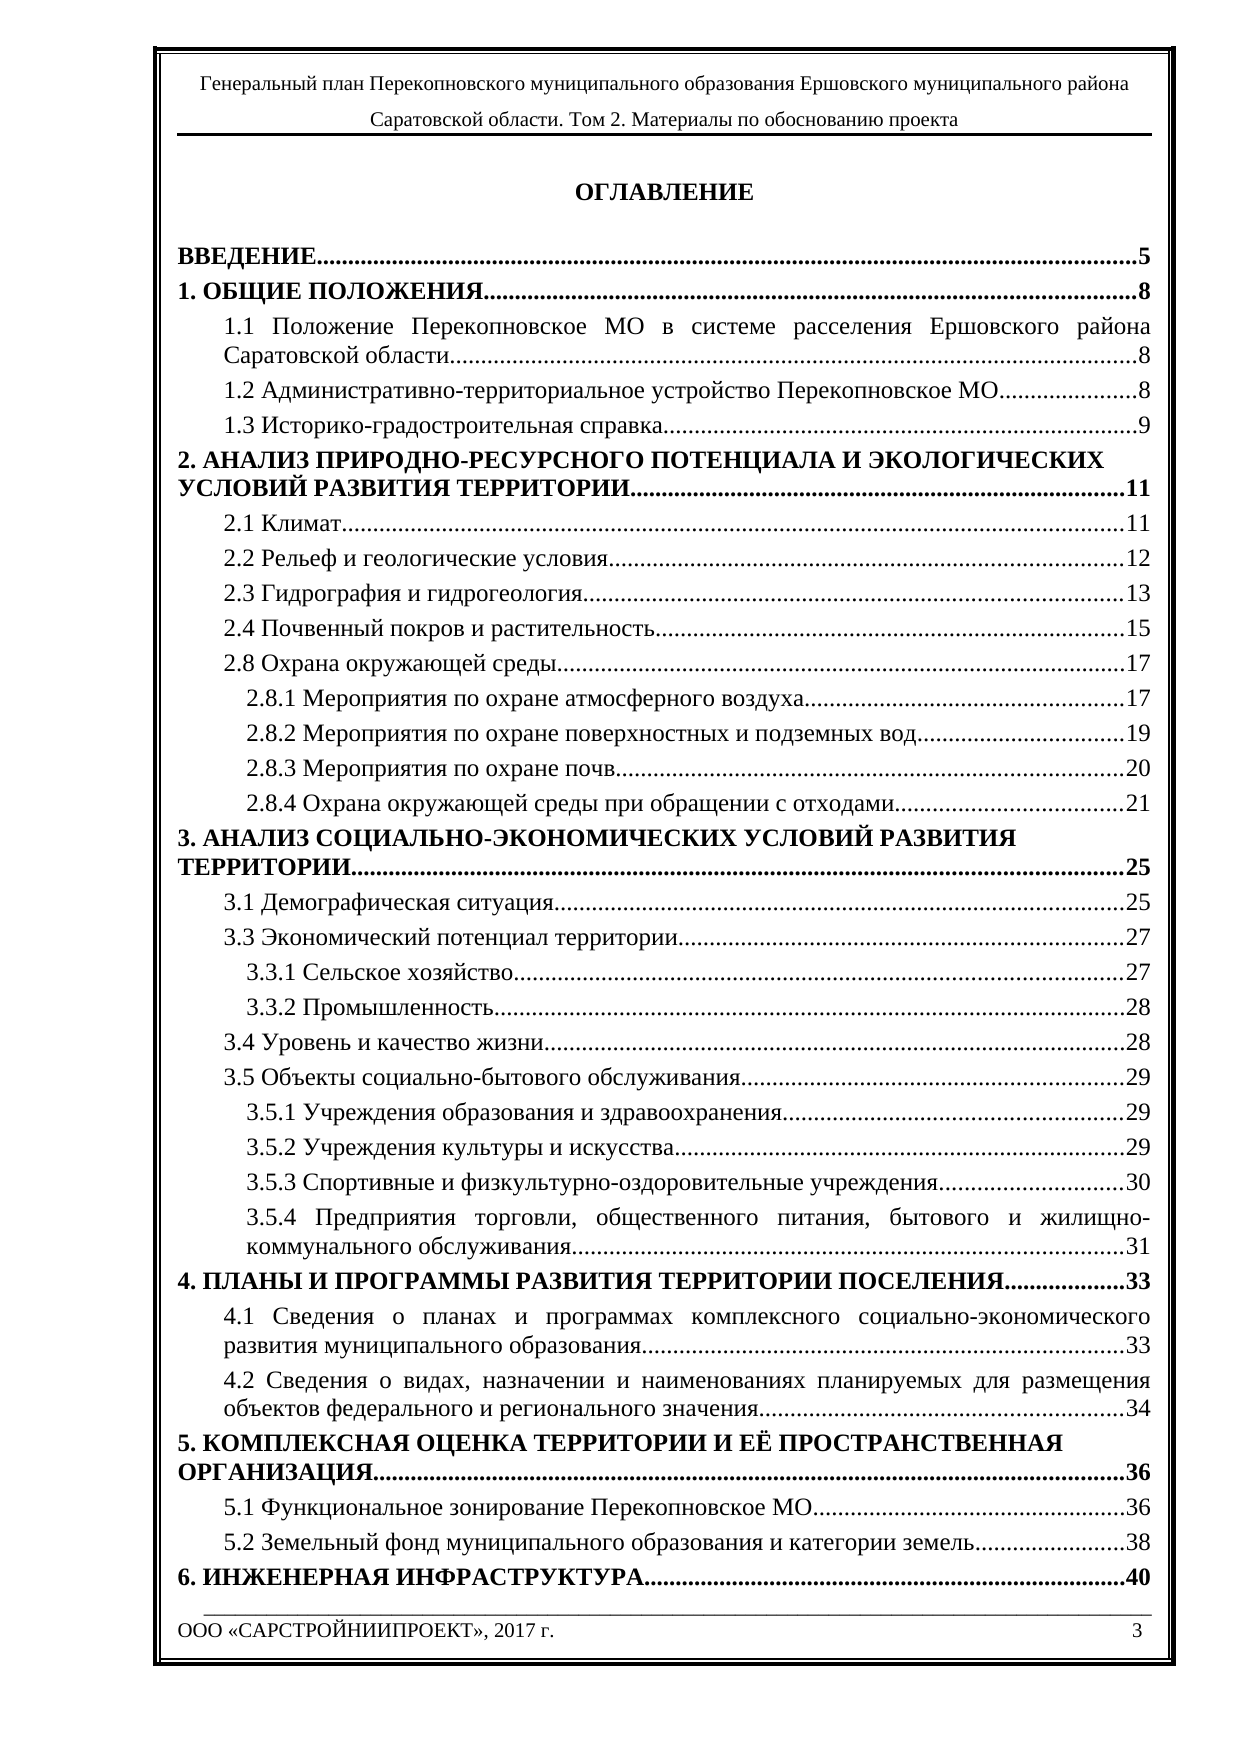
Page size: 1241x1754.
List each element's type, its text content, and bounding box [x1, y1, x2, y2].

text 6. Инженерная инфраструктура 40 [177, 1562, 1152, 1591]
text 2.2 Рельеф и геологические условия 12 [223, 543, 1152, 572]
text 3.5 Объекты социально-бытового обслуживания 29 [223, 1062, 1152, 1091]
text 1.3 Историко-градостроительная справка 9 [223, 410, 1152, 438]
text 2.4 Почвенный покров и растительность 15 [223, 613, 1152, 642]
text 3.5.4 Предприятия торговли, общественного питания, бытового и жилищно-коммунального обслуживания 31 [246, 1202, 1152, 1260]
text 3.1 Демографическая ситуация 25 [223, 887, 1152, 916]
text 4. Планы и программы развития территории поселения 33 [177, 1266, 1152, 1295]
text 4.2 Сведения о видах, назначении и наименованиях планируемых для размещения объектов федерального и регионального значения 34 [223, 1365, 1152, 1422]
text 3.3.1 Сельское хозяйство 27 [246, 957, 1152, 986]
text 3. Анализ социально-экономических условий развития территории 25 [177, 823, 1152, 881]
text 2. Анализ природно-ресурсного потенциала и экологических условий развития территории 11 [177, 445, 1152, 502]
text 2.3 Гидрография и гидрогеология 13 [223, 578, 1152, 607]
text 2.8 Охрана окружающей среды 17 [223, 648, 1152, 677]
text 2.8.1 Мероприятия по охране атмосферного воздуха 17 [246, 683, 1152, 712]
text 3.5.2 Учреждения культуры и искусства 29 [246, 1132, 1152, 1161]
text 1. Общие положения 8 [177, 276, 1152, 305]
text 2.8.4 Охрана окружающей среды при обращении с отходами 21 [246, 788, 1152, 817]
text 2.8.2 Мероприятия по охране поверхностных и подземных вод 19 [246, 718, 1152, 747]
text 1.1 Положение Перекопновское МО в системе расселения Ершовского района Саратовской области 8 [223, 311, 1152, 368]
text 2.8.3 Мероприятия по охране почв 20 [246, 753, 1152, 782]
text 5. Комплексная оценка территории и её пространственная организация 36 [177, 1428, 1152, 1486]
text 3.4 Уровень и качество жизни 28 [223, 1027, 1152, 1056]
text 3.3 Экономический потенциал территории 27 [223, 922, 1152, 951]
text 2.1 Климат 11 [223, 508, 1152, 537]
text 5.1 Функциональное зонирование Перекопновское МО 36 [223, 1492, 1152, 1521]
text 1.2 Административно-территориальное устройство Перекопновское МО 8 [223, 375, 1152, 403]
text ОГЛАВЛЕНИЕ [177, 177, 1152, 206]
text 3.5.3 Спортивные и физкультурно-оздоровительные учреждения 30 [246, 1167, 1152, 1196]
text 3.3.2 Промышленность 28 [246, 992, 1152, 1021]
text 3.5.1 Учреждения образования и здравоохранения 29 [246, 1097, 1152, 1126]
text 4.1 Сведения о планах и программах комплексного социально-экономического развития муниципального образования 33 [223, 1301, 1152, 1358]
text Введение 5 [177, 241, 1152, 270]
text 5.2 Земельный фонд муниципального образования и категории земель 38 [223, 1527, 1152, 1556]
